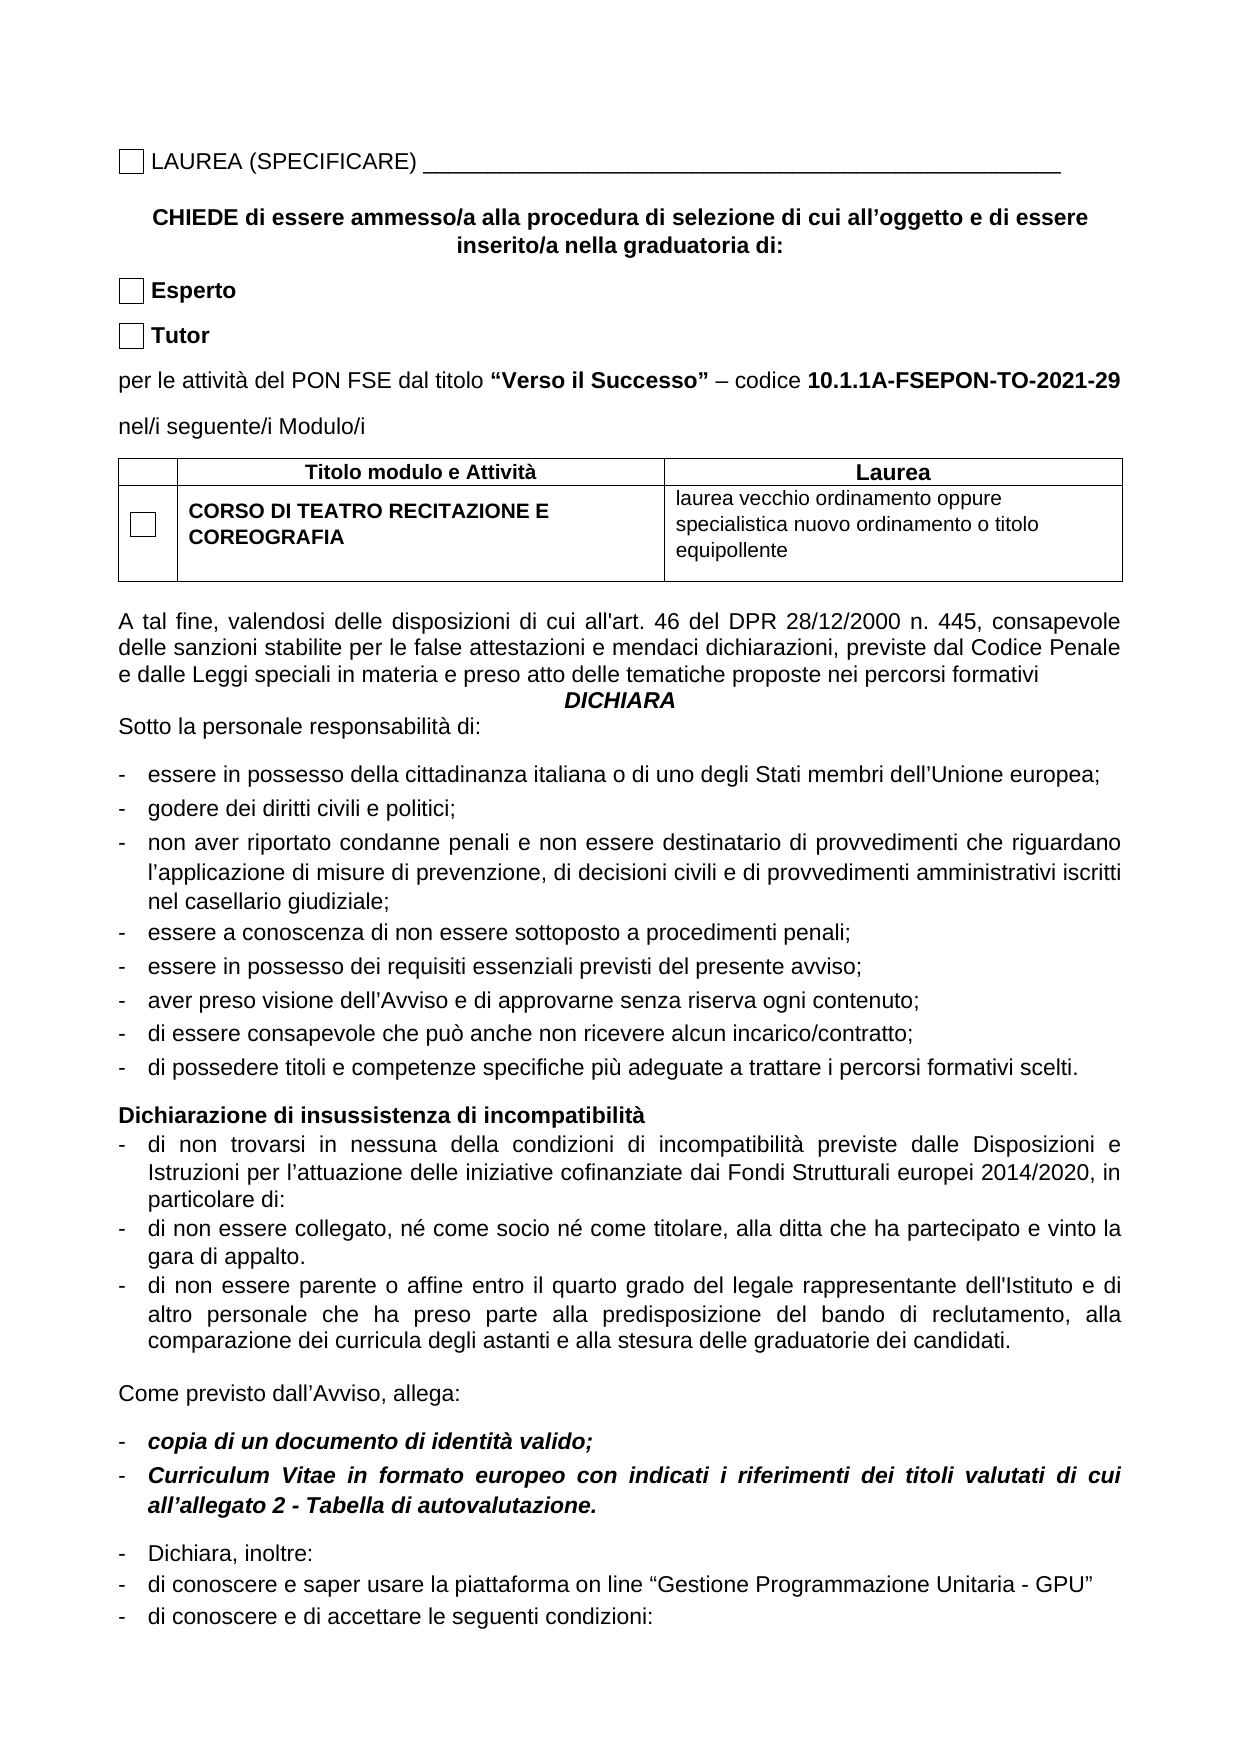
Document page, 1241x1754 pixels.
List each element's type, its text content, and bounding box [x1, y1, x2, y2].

text DICHIARA [118, 687, 1122, 713]
list essere in possesso della cittadinanza italiana o di uno degli Stati membri dell’Unione europea; [118, 758, 1122, 790]
list non aver riportato condanne penali e non essere destinatario di provvedimenti che riguardano l’applicazione di misure di prevenzione, di decisioni civili e di provvedimenti amministrativi iscritti nel casellario giudiziale; [118, 826, 1122, 914]
text A tal fine, valendosi delle disposizioni di cui all'art. 46 del DPR 28/12/2000 n. 445, consapevole delle sanzioni stabilite per le false attestazioni e mendaci dichiarazioni, previste dal Codice Penale e dalle Leggi speciali in materia e preso atto delle tematiche proposte nei percorsi formativi [118, 608, 1122, 687]
text Come previsto dall’Avviso, allega: [118, 1380, 1122, 1406]
text nel/i seguente/i Modulo/i [118, 413, 1122, 439]
text per le attività del PON FSE dal titolo “Verso il Successo” – codice 10.1.1A-FSEPON-TO-2021-29 [118, 367, 1122, 394]
table_cell laurea vecchio ordinamento oppure specialistica nuovo ordinamento o titolo equipollente [665, 486, 1122, 581]
list Dichiara, inoltre: [118, 1537, 1122, 1568]
text Esperto [118, 277, 1122, 304]
text Tutor [118, 322, 1122, 349]
list di conoscere e di accettare le seguenti condizioni: [118, 1599, 1122, 1631]
list di non essere collegato, né come socio né come titolare, alla ditta che ha partecipato e vinto la gara di appalto. [118, 1212, 1122, 1269]
list di non trovarsi in nessuna della condizioni di incompatibilità previste dalle Disposizioni e Istruzioni per l’attuazione delle iniziative cofinanziate dai Fondi Strutturali europei 2014/2020, in particolare di: [118, 1128, 1122, 1212]
list essere in possesso dei requisiti essenziali previsti del presente avviso; [118, 950, 1122, 981]
table_cell [119, 486, 177, 581]
list aver preso visione dell’Avviso e di approvarne senza riserva ogni contenuto; [118, 984, 1122, 1015]
table_header Titolo modulo e Attività [178, 459, 664, 485]
text LAUREA (SPECIFICARE) __________________________________________________ [118, 148, 1122, 174]
table_header Laurea [665, 459, 1122, 485]
list essere a conoscenza di non essere sottoposto a procedimenti penali; [118, 916, 1122, 947]
list Curriculum Vitae in formato europeo con indicati i riferimenti dei titoli valutati di cui all’allegato 2 - Tabella di autovalutazione. [118, 1459, 1122, 1518]
table_cell CORSO DI TEATRO RECITAZIONE E COREOGRAFIA [178, 486, 664, 581]
list di essere consapevole che può anche non ricevere alcun incarico/contratto; [118, 1017, 1122, 1049]
text Sotto la personale responsabilità di: [118, 713, 1122, 740]
list di non essere parente o affine entro il quarto grado del legale rappresentante dell'Istituto e di altro personale che ha preso parte alla predisposizione del bando di reclutamento, alla comparazione dei curricula degli astanti e alla stesura delle graduatorie dei candidati. [118, 1269, 1122, 1353]
list di conoscere e saper usare la piattaforma on line “Gestione Programmazione Unitaria - GPU” [118, 1568, 1122, 1599]
table_header [119, 459, 177, 485]
list di possedere titoli e competenze specifiche più adeguate a trattare i percorsi formativi scelti. [118, 1051, 1122, 1082]
list godere dei diritti civili e politici; [118, 792, 1122, 823]
list copia di un documento di identità valido; [118, 1425, 1122, 1456]
text Dichiarazione di insussistenza di incompatibilità [118, 1102, 1122, 1128]
text CHIEDE di essere ammesso/a alla procedura di selezione di cui all’oggetto e di essere inserito/a nella graduatoria di: [118, 204, 1122, 258]
